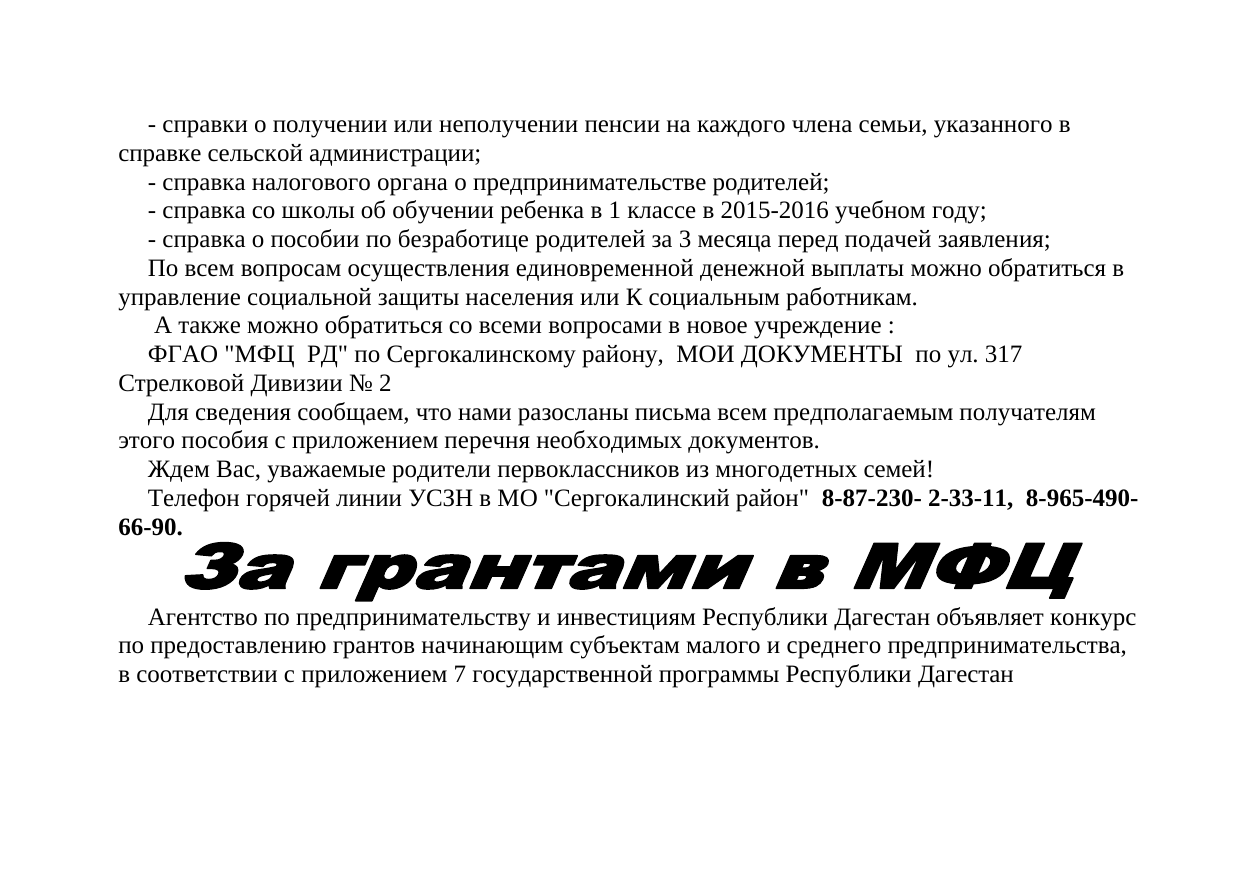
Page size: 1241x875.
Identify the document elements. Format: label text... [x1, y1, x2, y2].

text - справка о пособии по безработице родителей за 3 месяца перед подачей заявления; [118, 224, 1142, 253]
text А также можно обратиться со всеми вопросами в новое учреждение : [118, 311, 1142, 339]
text По всем вопросам осуществления единовременной денежной выплаты можно обратиться в управление социальной защиты населения или К социальным работникам. [118, 253, 1142, 311]
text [118, 602, 1142, 688]
text Телефон горячей линии УСЗН в МО "Сергокалинский район" 8-87-230- 2-33-11, 8-965-490-66-90. [118, 483, 1142, 541]
text - справка налогового органа о предпринимательстве родителей; [118, 167, 1142, 196]
text Для сведения сообщаем, что нами разосланы письма всем предполагаемым получателям этого пособия с приложением перечня необходимых документов. [118, 397, 1142, 454]
text ФГАО "МФЦ РД" по Сергокалинскому району, МОИ ДОКУМЕНТЫ по ул. 317 Стрелковой Дивизии № 2 [118, 339, 1142, 397]
text - справка со школы об обучении ребенка в 1 классе в 2015-2016 учебном году; [118, 196, 1142, 224]
text - справки о получении или неполучении пенсии на каждого члена семьи, указанного в справке сельской администрации; [118, 109, 1142, 167]
text Ждем Вас, уважаемые родители первоклассников из многодетных семей! [118, 454, 1142, 483]
